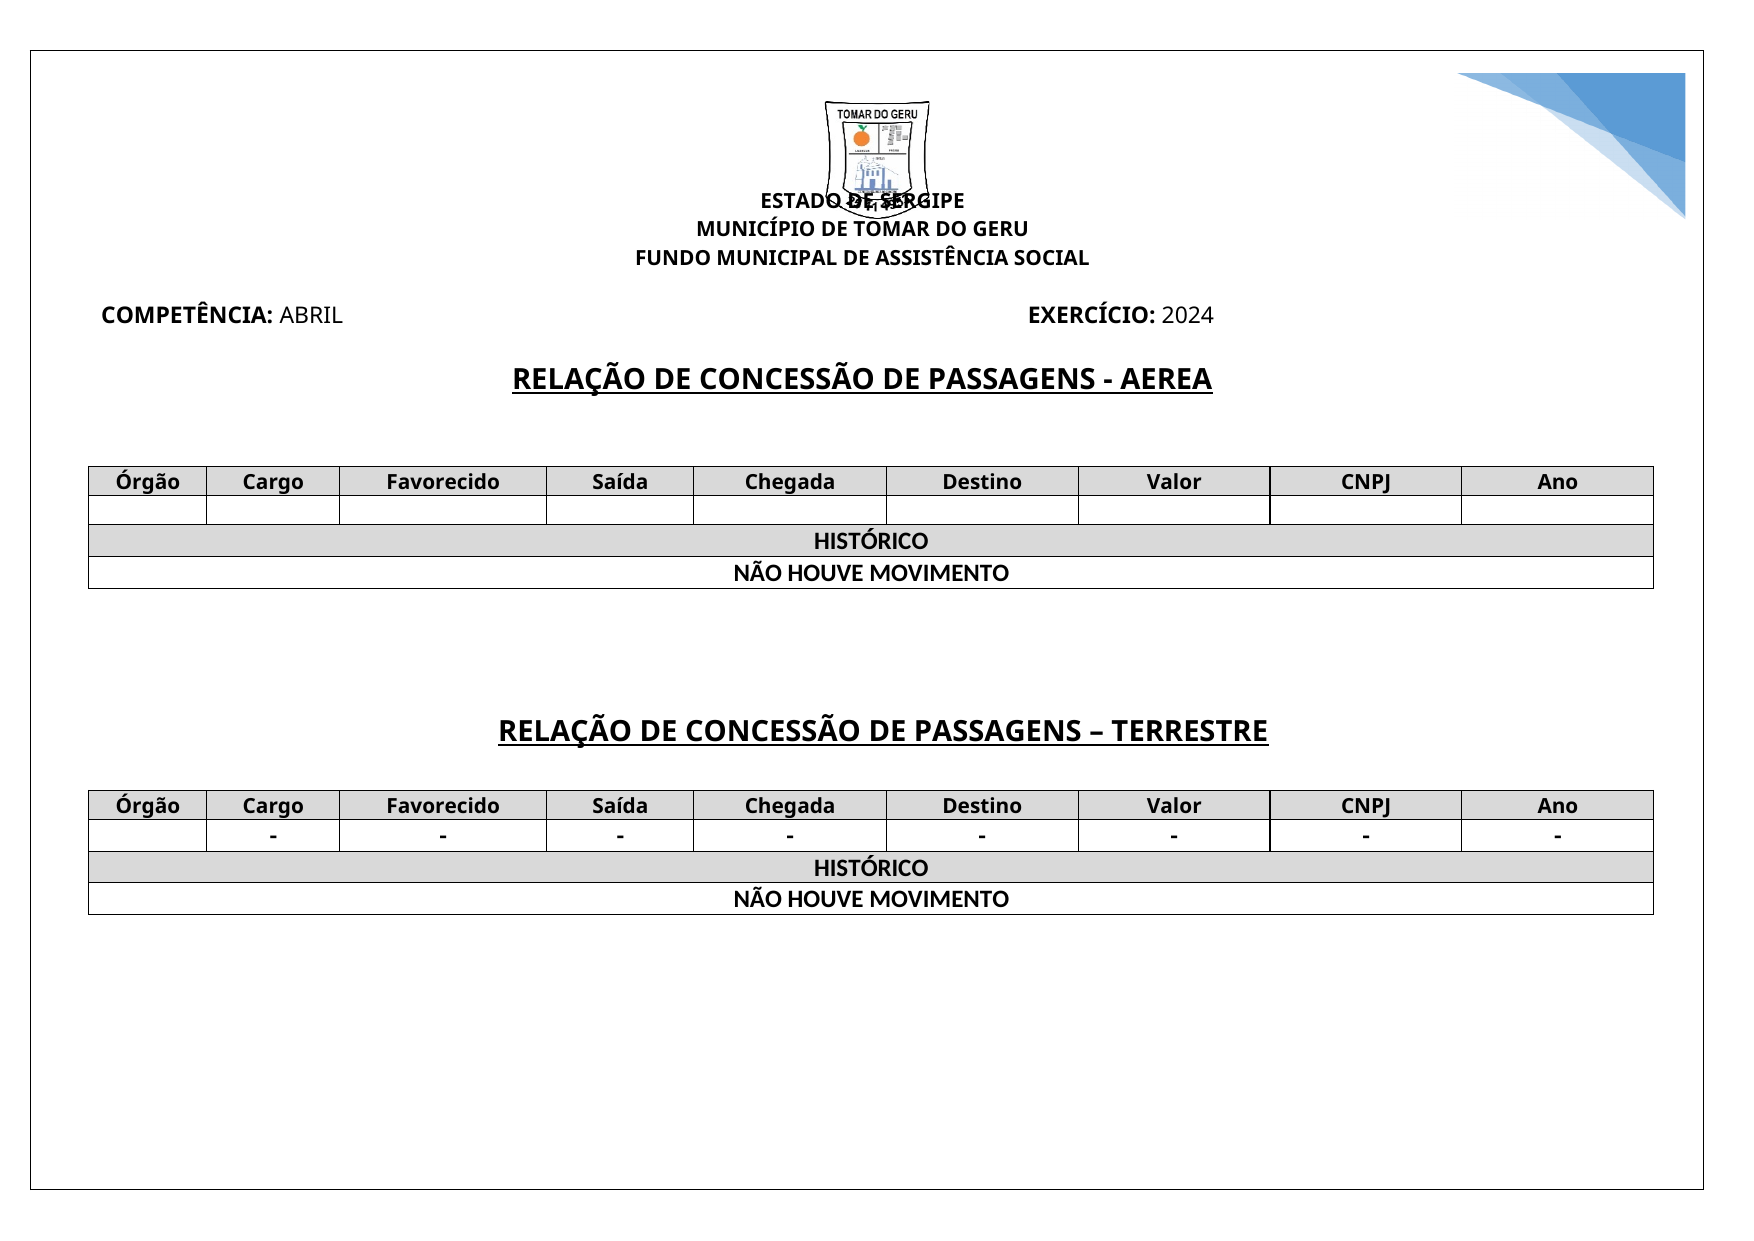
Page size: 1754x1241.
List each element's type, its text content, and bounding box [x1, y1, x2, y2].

table_header Favorecido [340, 791, 546, 819]
table_cell [1462, 496, 1653, 524]
table_cell - [694, 820, 886, 851]
picture [1454, 73, 1686, 220]
table_header Valor [1079, 791, 1269, 819]
table_header Chegada [694, 791, 886, 819]
table_cell - [340, 820, 546, 851]
table_cell NÃO HOUVE MOVIMENTO [89, 557, 1653, 587]
table_cell HISTÓRICO [89, 525, 1653, 556]
table_cell [1079, 496, 1269, 524]
table_cell [887, 496, 1078, 524]
table_header Cargo [207, 791, 339, 819]
text COMPETÊNCIA: ABRIL EXERCÍCIO: 2024 [31, 299, 1695, 330]
table_header CNPJ [1271, 791, 1461, 819]
table_cell [340, 496, 546, 524]
table_header Favorecido [340, 467, 546, 495]
table_header Ano [1462, 791, 1653, 819]
text RELAÇÃO DE CONCESSÃO DE PASSAGENS - AEREA [31, 358, 1695, 398]
table_cell [207, 496, 339, 524]
table_header CNPJ [1271, 467, 1461, 495]
table_header Chegada [694, 467, 886, 495]
table_cell - [1079, 820, 1269, 851]
table_cell HISTÓRICO [89, 852, 1653, 882]
table_header Órgão [89, 791, 206, 819]
table_header Ano [1462, 467, 1653, 495]
table_header Destino [887, 791, 1078, 819]
picture [824, 101, 930, 219]
table_header Saída [547, 791, 693, 819]
table_cell - [547, 820, 693, 851]
table_cell - [1462, 820, 1653, 851]
table_cell - [1271, 820, 1461, 851]
table_cell [547, 496, 693, 524]
table_cell NÃO HOUVE MOVIMENTO [89, 883, 1653, 914]
text RELAÇÃO DE CONCESSÃO DE PASSAGENS – TERRESTRE [31, 710, 1695, 750]
table_header Órgão [89, 467, 206, 495]
table_header Valor [1079, 467, 1269, 495]
table_cell [89, 496, 206, 524]
table_header Saída [547, 467, 693, 495]
table_header Destino [887, 467, 1078, 495]
table_cell - [887, 820, 1078, 851]
table_cell [1271, 496, 1461, 524]
table_cell [694, 496, 886, 524]
table_cell - [207, 820, 339, 851]
table_header Cargo [207, 467, 339, 495]
table_cell [89, 820, 206, 851]
